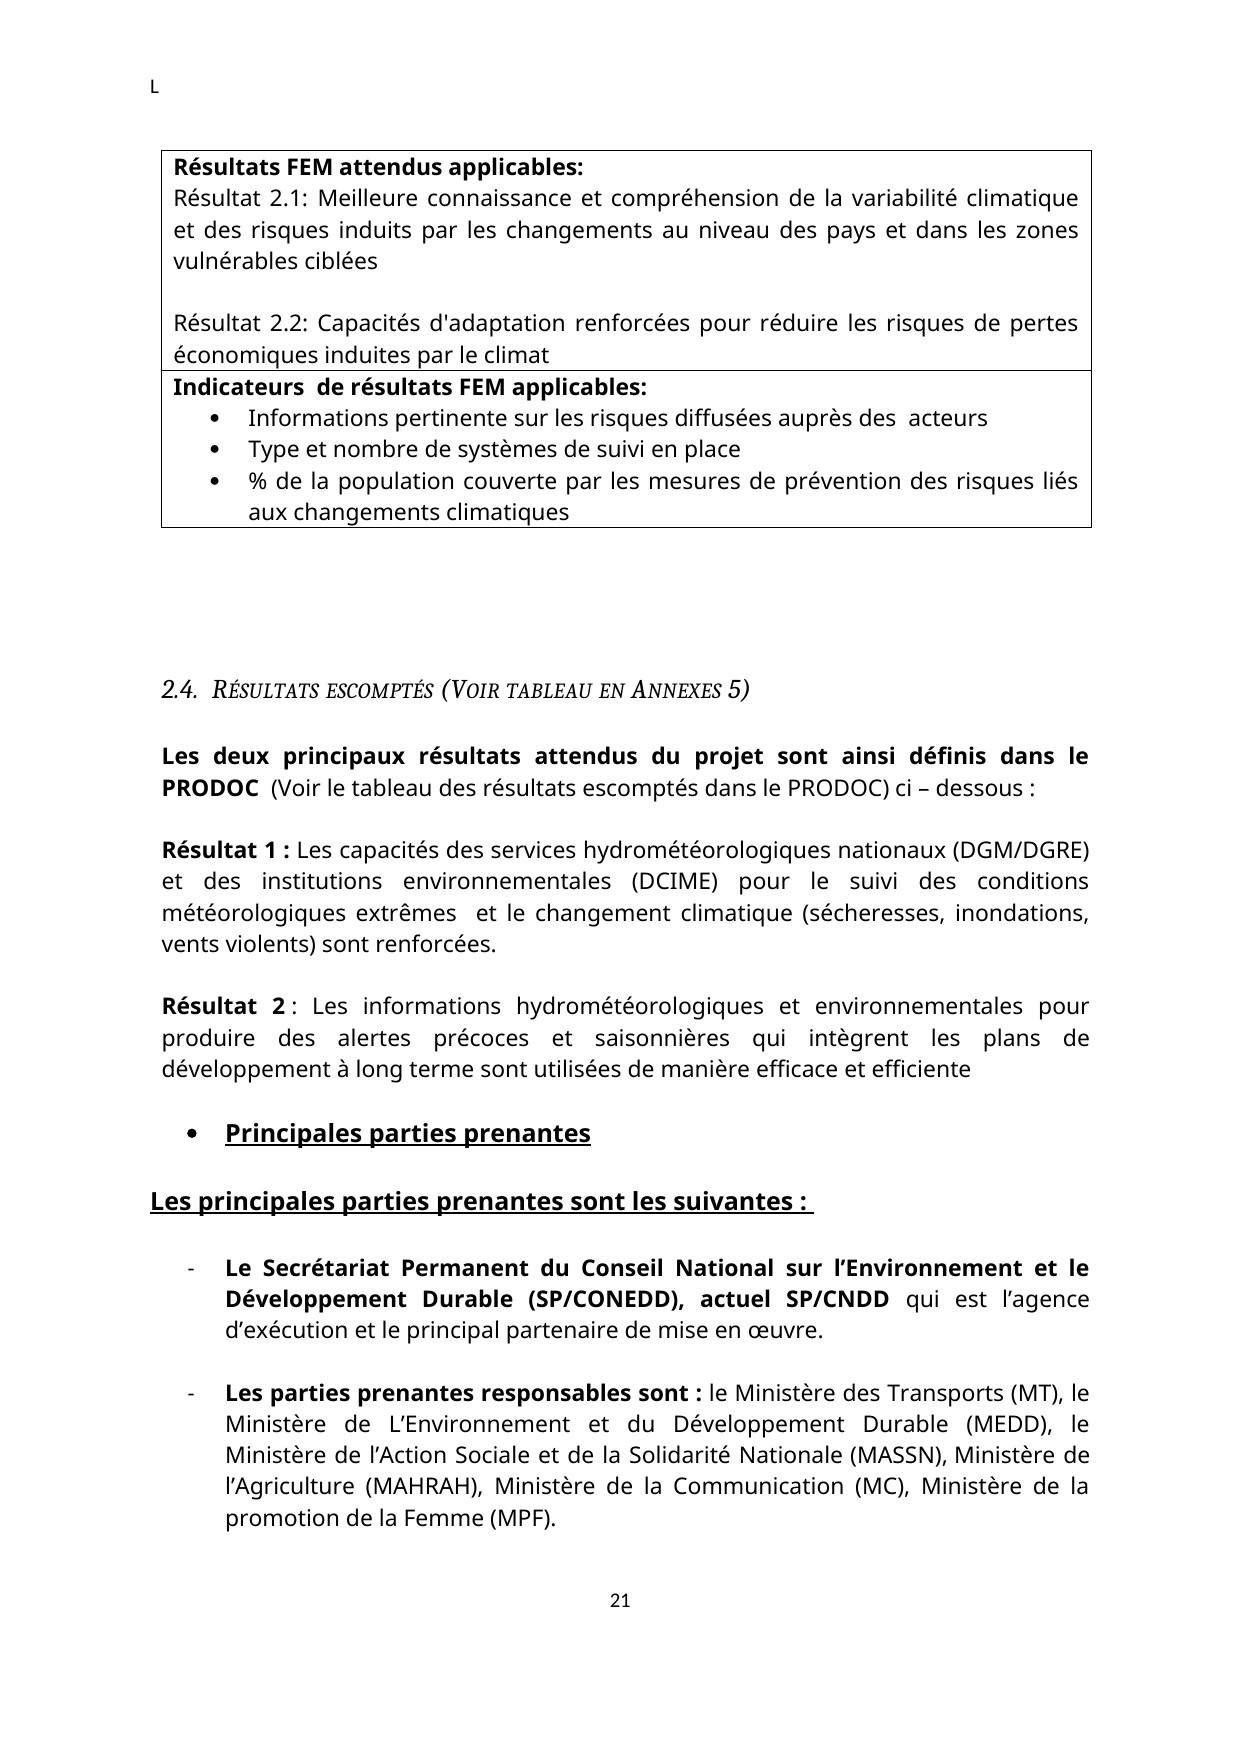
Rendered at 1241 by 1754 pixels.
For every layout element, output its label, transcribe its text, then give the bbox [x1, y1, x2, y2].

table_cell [150, 150, 1102, 1115]
list Le Secrétariat Permanent du Conseil National sur l’Environnement et le Développement Durable (SP/CONEDD), actuel SP/CNDD qui est l’agence d’exécution et le principal partenaire de mise en œuvre. [187, 1252, 1090, 1345]
list Les parties prenantes responsables sont : le Ministère des Transports (MT), le Ministère de L’Environnement et du Développement Durable (MEDD), le Ministère de l’Action Sociale et de la Solidarité Nationale (MASSN), Ministère de l’Agriculture (MAHRAH), Ministère de la Communication (MC), Ministère de la promotion de la Femme (MPF). [187, 1377, 1090, 1533]
list Principales parties prenantes [187, 1115, 1090, 1149]
text Les principales parties prenantes sont les suivantes : [150, 1183, 1090, 1217]
